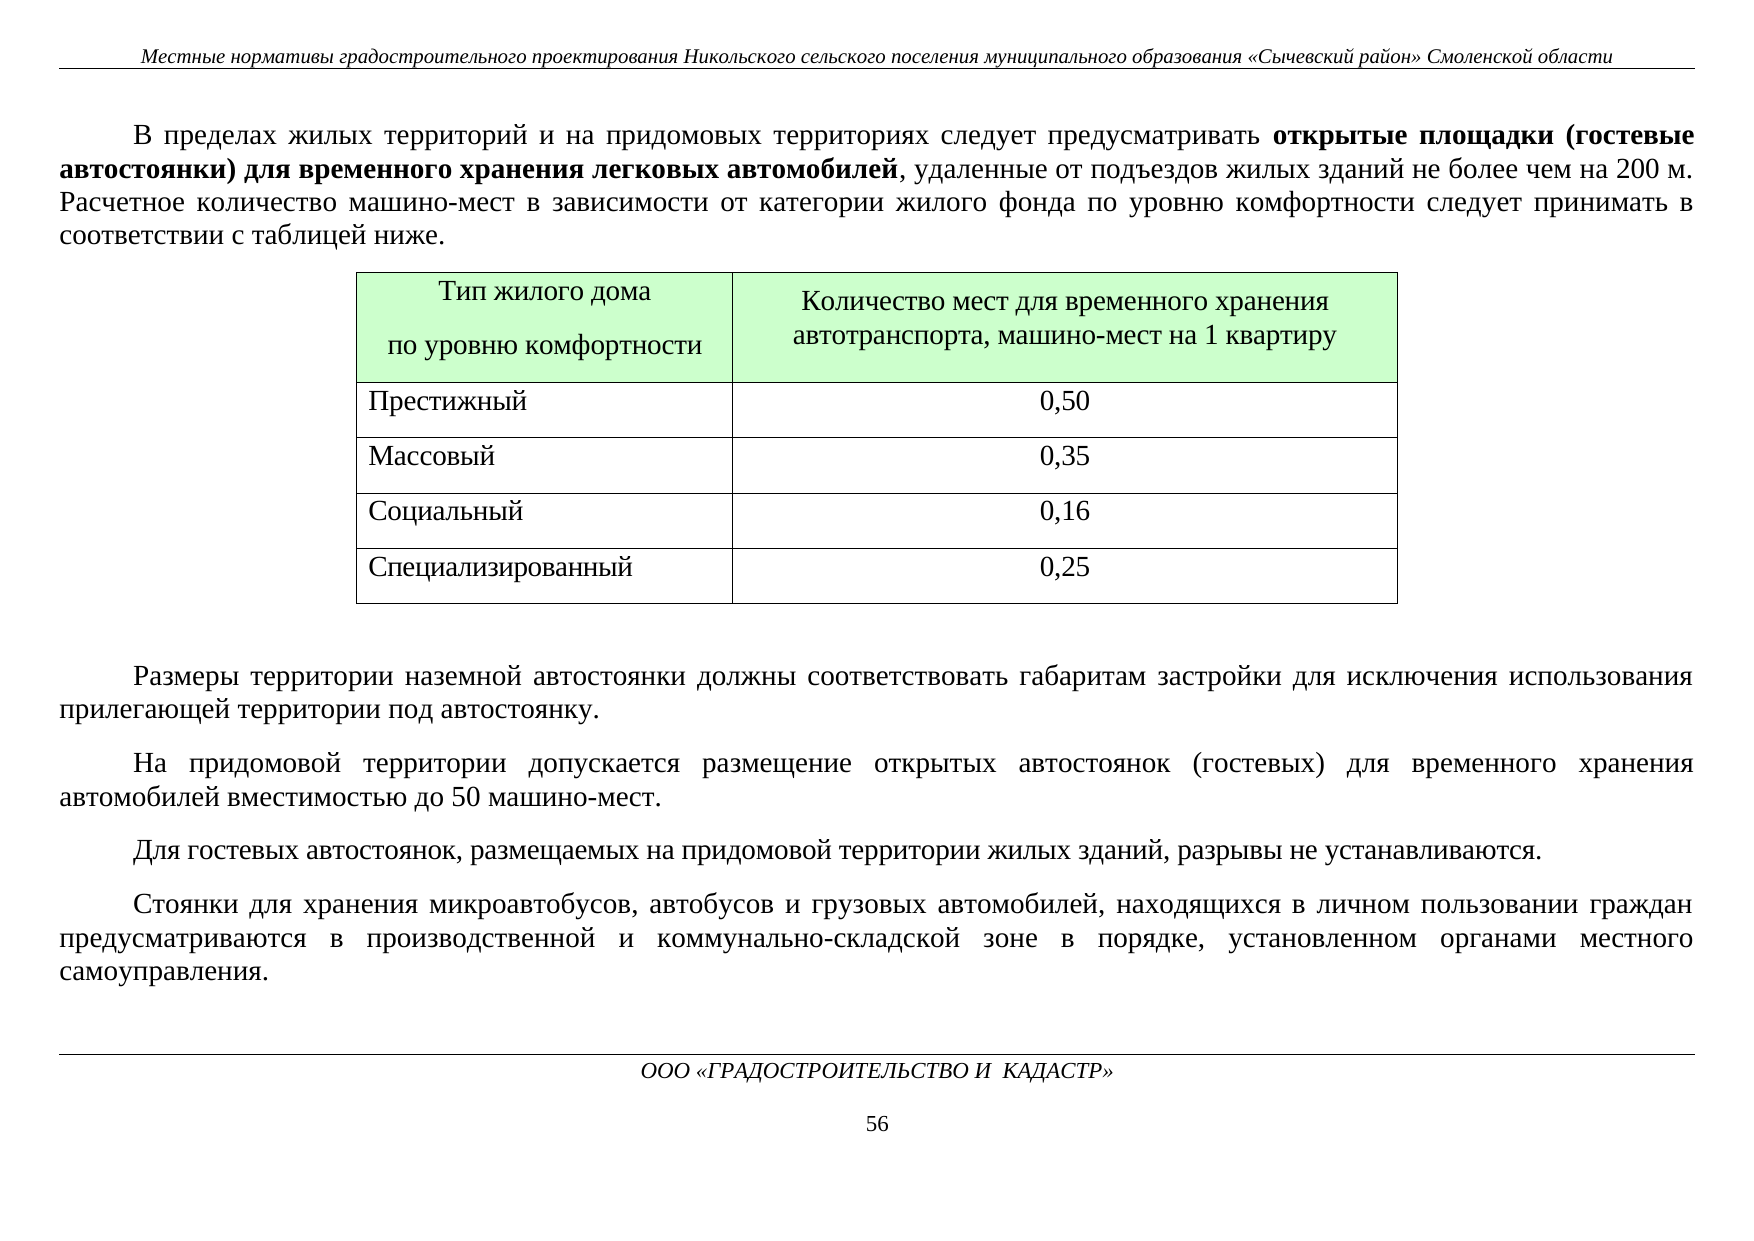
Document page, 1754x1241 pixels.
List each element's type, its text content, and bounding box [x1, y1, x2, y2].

table_header Тип жилого дома по уровню комфортности [357, 273, 732, 382]
table_cell Массовый [357, 438, 732, 492]
table_header Количество мест для временного хранения автотранспорта, машино-мест на 1 квартиру [733, 273, 1397, 382]
text Размеры территории наземной автостоянки должны соответствовать габаритам застройки для исключения использования прилегающей территории под автостоянку. [59, 659, 1695, 725]
table_cell Специализированный [357, 549, 732, 603]
text В пределах жилых территорий и на придомовых территориях следует предусматривать открытые площадки (гостевые автостоянки) для временного хранения легковых автомобилей, удаленные от подъездов жилых зданий не более чем на . Расчетное количество машино-мест в зависимости от категории жилого фонда по уровню комфортности следует принимать в соответствии с таблицей ниже. [59, 118, 1695, 251]
table_cell 0,16 [733, 494, 1397, 548]
table_cell 0,35 [733, 438, 1397, 492]
text Стоянки для хранения микроавтобусов, автобусов и грузовых автомобилей, находящихся в личном пользовании граждан предусматриваются в производственной и коммунально-складской зоне в порядке, установленном органами местного самоуправления. [59, 887, 1695, 987]
table_cell 0,25 [733, 549, 1397, 603]
text На придомовой территории допускается размещение открытых автостоянок (гостевых) для временного хранения автомобилей вместимостью до 50 машино-мест. [59, 746, 1695, 812]
table_cell Социальный [357, 494, 732, 548]
text Для гостевых автостоянок, размещаемых на придомовой территории жилых зданий, разрывы не устанавливаются. [59, 833, 1695, 866]
table_cell Престижный [357, 383, 732, 437]
table_cell 0,50 [733, 383, 1397, 437]
